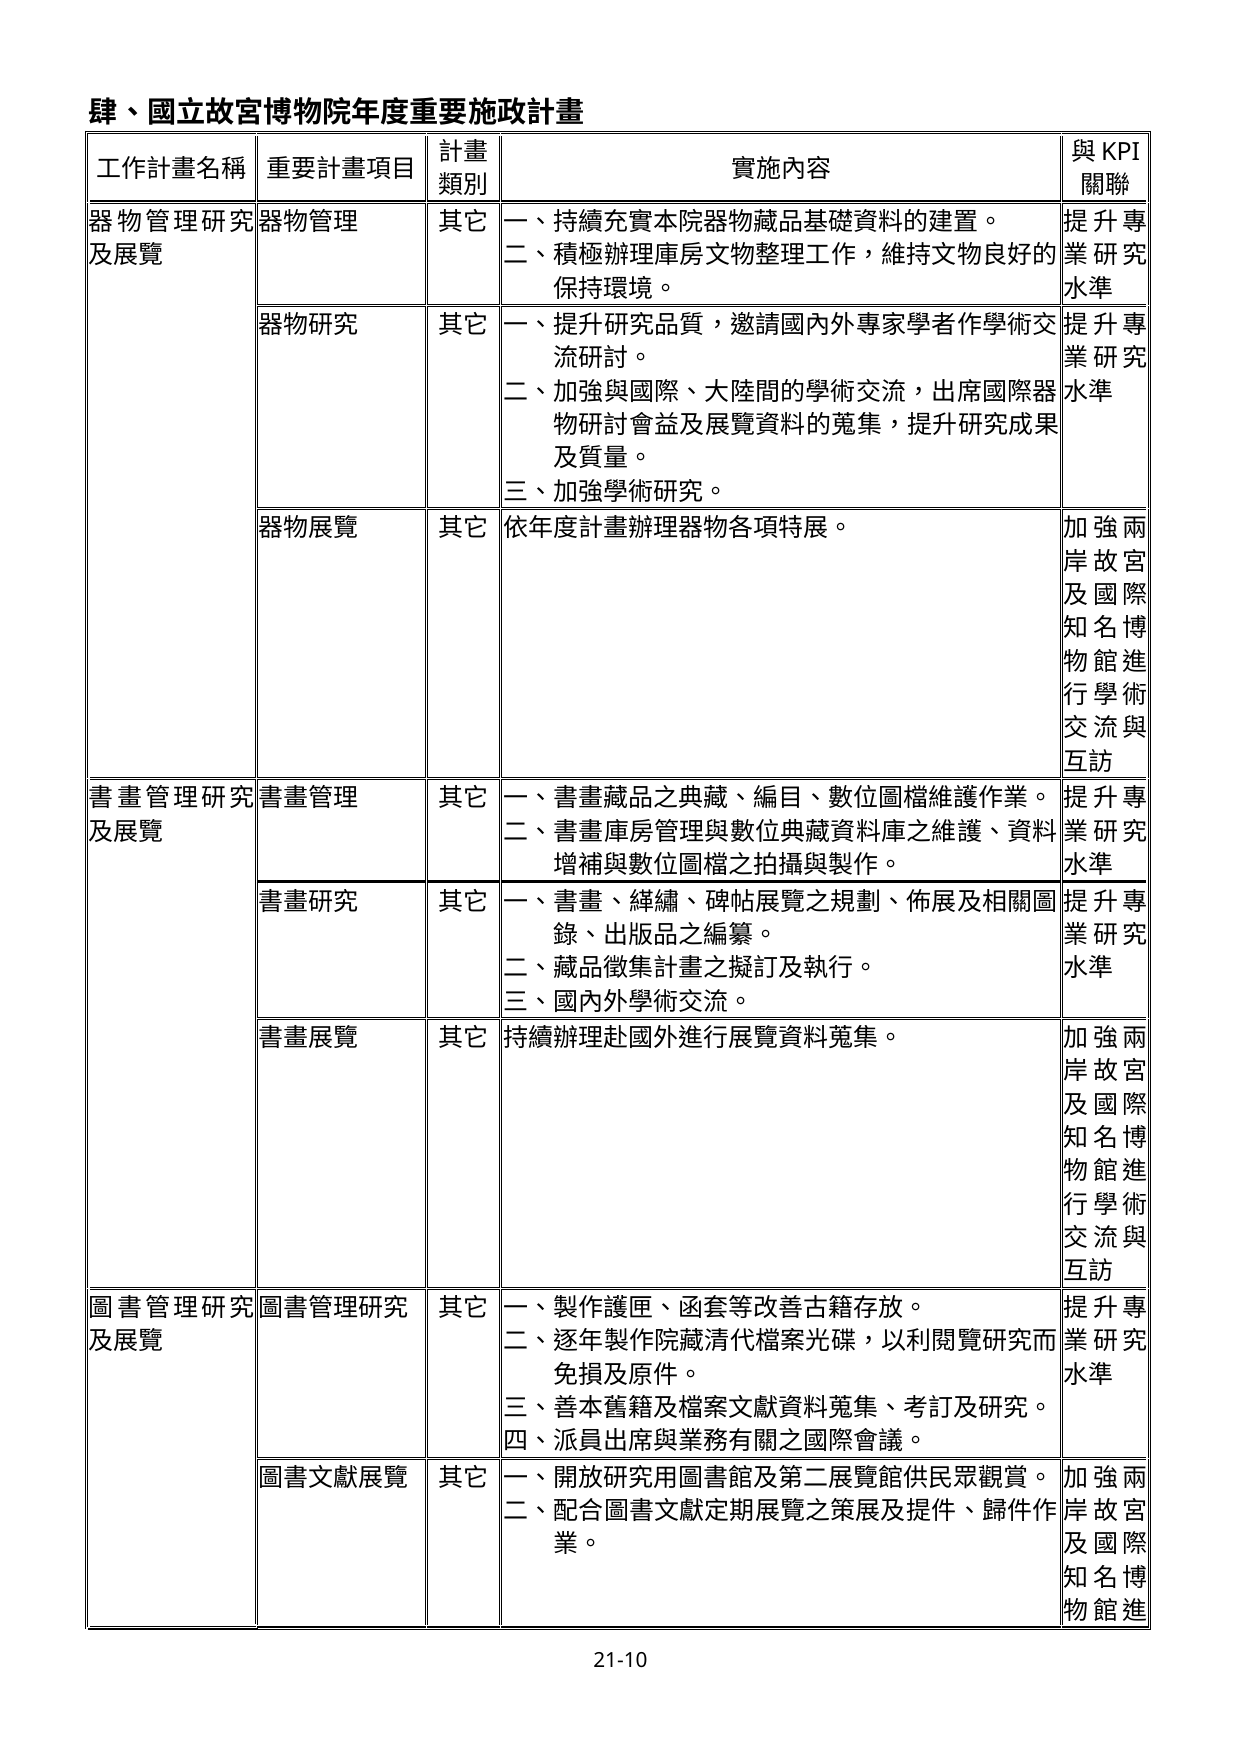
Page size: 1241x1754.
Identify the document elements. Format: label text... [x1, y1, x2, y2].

table_cell 書畫管理研究及展覽 [86, 777, 256, 1286]
table_header 重要計畫項目 [256, 134, 426, 200]
table_cell 器物展覽 [258, 510, 425, 777]
table_cell 其它 [426, 1460, 501, 1626]
table_cell 一、持續充實本院器物藏品基礎資料的建置。 二、積極辦理庫房文物整理工作，維持文物良好的保持環境。 [502, 204, 1060, 304]
table_cell 一、書畫藏品之典藏、編目、數位圖檔維護作業。 二、書畫庫房管理與數位典藏資料庫之維護、資料增補與數位圖檔之拍攝與製作。 [502, 780, 1060, 880]
table_cell 器物管理研究及展覽 [88, 200, 255, 777]
table_cell 持續辦理赴國外進行展覽資料蒐集。 [502, 1020, 1060, 1286]
table_header 實施內容 [501, 134, 1061, 200]
table_cell 加強兩岸故宮及國際知名博物館進行學術交流與互訪 [1061, 507, 1149, 777]
table_cell 書畫展覽 [258, 1020, 425, 1286]
table_cell 其它 [428, 204, 499, 304]
table_header 與KPI關聯 [1061, 134, 1148, 200]
table_cell 加強兩岸故宮及國際知名博物館進行學術交流與互訪 [1061, 1017, 1149, 1286]
table_cell 其它 [428, 1020, 499, 1286]
table_cell 其它 [428, 1290, 499, 1456]
table_cell 圖書文獻展覽 [256, 1460, 426, 1626]
table_cell 圖書管理研究及展覽 [88, 1286, 256, 1626]
table_cell 提升專業研究水準 [1063, 1286, 1148, 1456]
table_cell 其它 [428, 307, 499, 507]
table_cell 提升專業研究水準 [1061, 777, 1149, 880]
table_cell 書畫研究 [258, 883, 425, 1017]
table_cell 提升專業研究水準 [1061, 304, 1149, 507]
table_cell 其它 [428, 780, 499, 880]
table_cell 圖書管理研究 [258, 1290, 425, 1456]
table_header 計畫類別 [426, 134, 501, 200]
table_cell 其它 [428, 883, 499, 1017]
table_cell 器物研究 [258, 307, 425, 507]
table_cell 器物管理 [258, 204, 425, 304]
table_cell 依年度計畫辦理器物各項特展。 [502, 510, 1060, 777]
table_cell 書畫管理 [258, 780, 425, 880]
text 肆、國立故宮博物院年度重要施政計畫 [89, 89, 1152, 131]
table_header 工作計畫名稱 [88, 134, 256, 200]
table_cell 其它 [428, 510, 499, 777]
table_cell 加強兩岸故宮及國際知名博物館進行學術交流與互訪 [1061, 1456, 1148, 1626]
table_cell 一、書畫、緙繡、碑帖展覽之規劃、佈展及相關圖錄、出版品之編纂。 二、藏品徵集計畫之擬訂及執行。 三、國內外學術交流。 [502, 883, 1060, 1017]
table_cell 提升專業研究水準 [1063, 880, 1148, 1017]
table_cell 提升專業研究水準 [1063, 200, 1148, 304]
table_cell 一、製作護匣、函套等改善古籍存放。 二、逐年製作院藏清代檔案光碟，以利閱覽研究而免損及原件。 三、善本舊籍及檔案文獻資料蒐集、考訂及研究。 四、派員出席與業務有關之國際會議。 [502, 1290, 1060, 1456]
table_cell 一、提升研究品質，邀請國內外專家學者作學術交流研討。 二、加強與國際、大陸間的學術交流，出席國際器物研討會益及展覽資料的蒐集，提升研究成果及質量。 三、加強學術研究。 [502, 307, 1060, 507]
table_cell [501, 1460, 1061, 1626]
